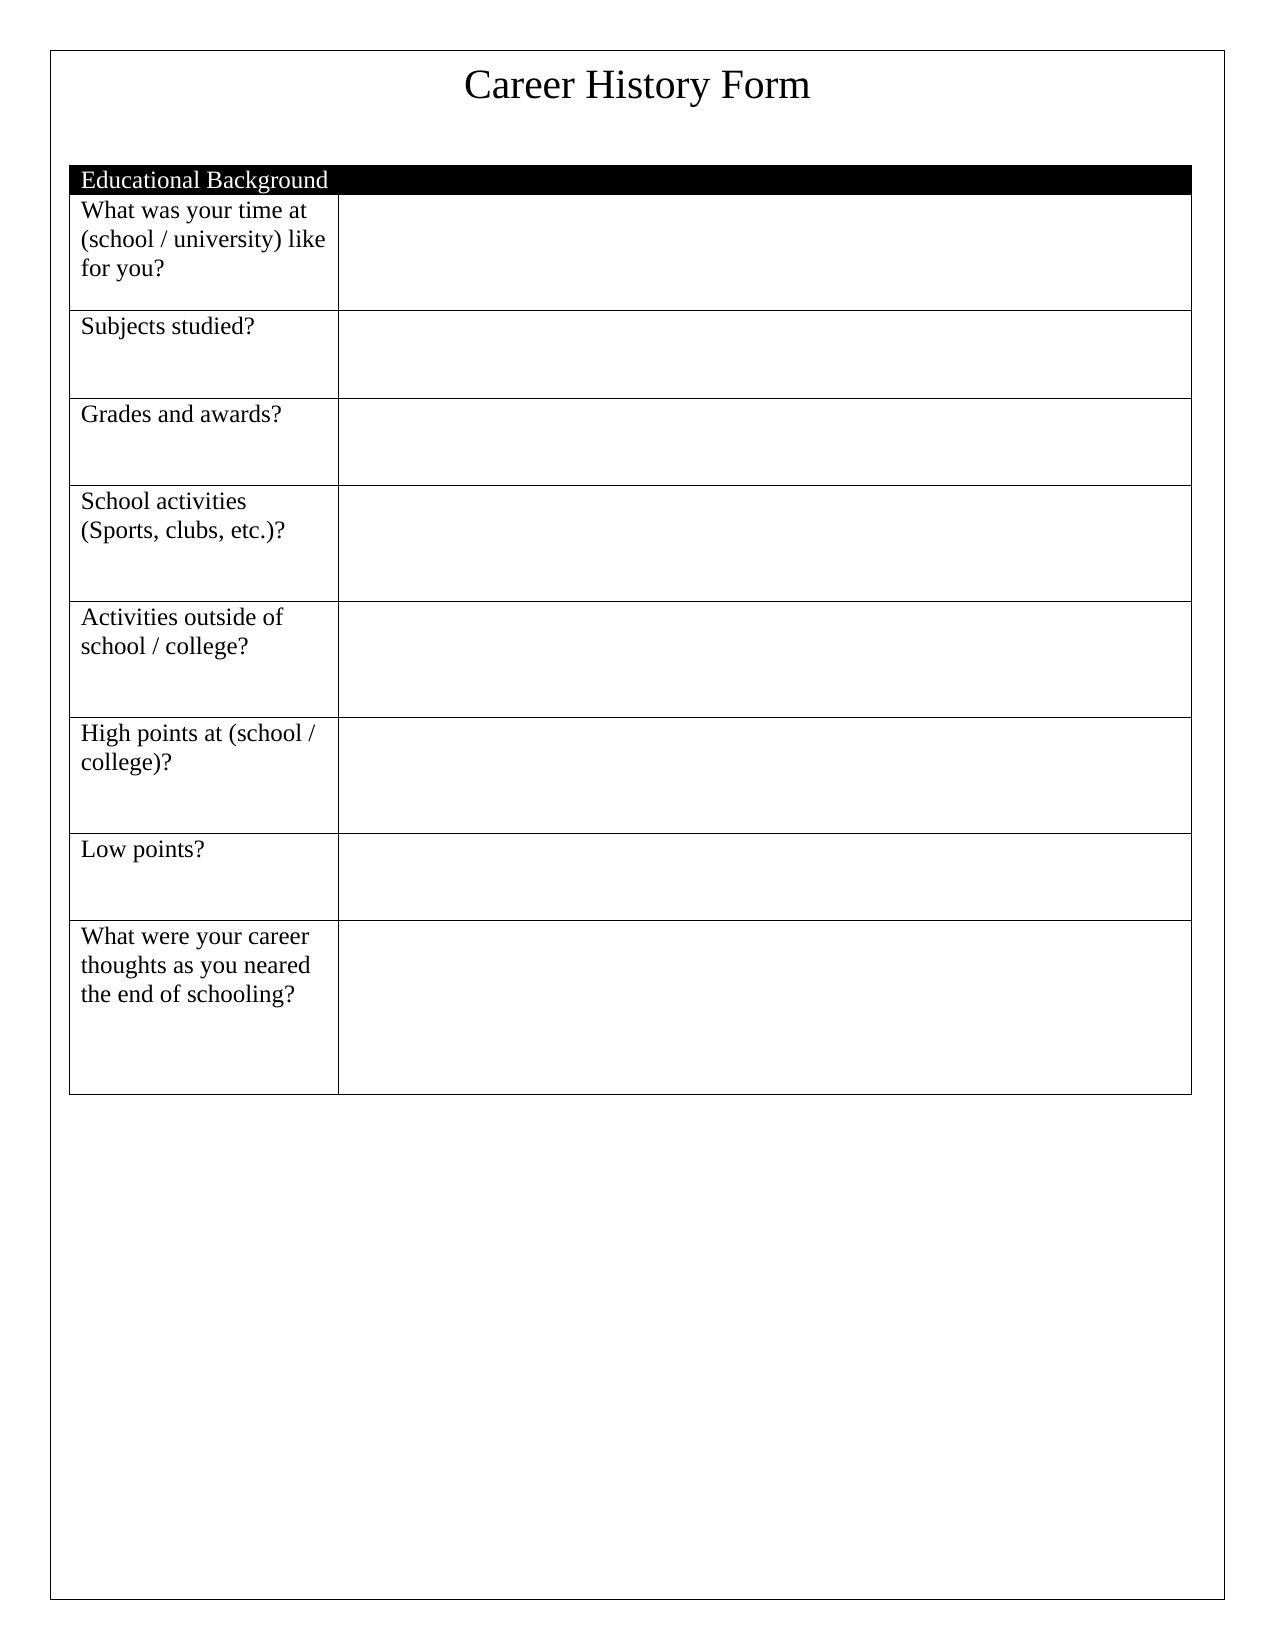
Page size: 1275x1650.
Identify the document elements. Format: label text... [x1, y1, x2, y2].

table_cell [339, 602, 1191, 717]
table_cell [339, 834, 1191, 920]
table_cell What were your career thoughts as you neared the end of schooling? [70, 921, 338, 1094]
table_cell Subjects studied? [70, 311, 338, 398]
table_cell Low points? [70, 834, 338, 920]
table_header Educational Background [69, 166, 1192, 194]
table_cell What was your time at (school / university) like for you? [70, 195, 338, 310]
table_cell Grades and awards? [70, 399, 338, 485]
table_cell [339, 718, 1191, 833]
table_cell [339, 195, 1191, 310]
table_cell School activities (Sports, clubs, etc.)? [70, 486, 338, 601]
table_cell Activities outside of school / college? [70, 602, 338, 717]
table_cell [339, 311, 1191, 398]
table_cell [339, 486, 1191, 601]
table_cell High points at (school / college)? [70, 718, 338, 833]
table_cell [339, 399, 1191, 485]
table_cell [339, 921, 1191, 1094]
